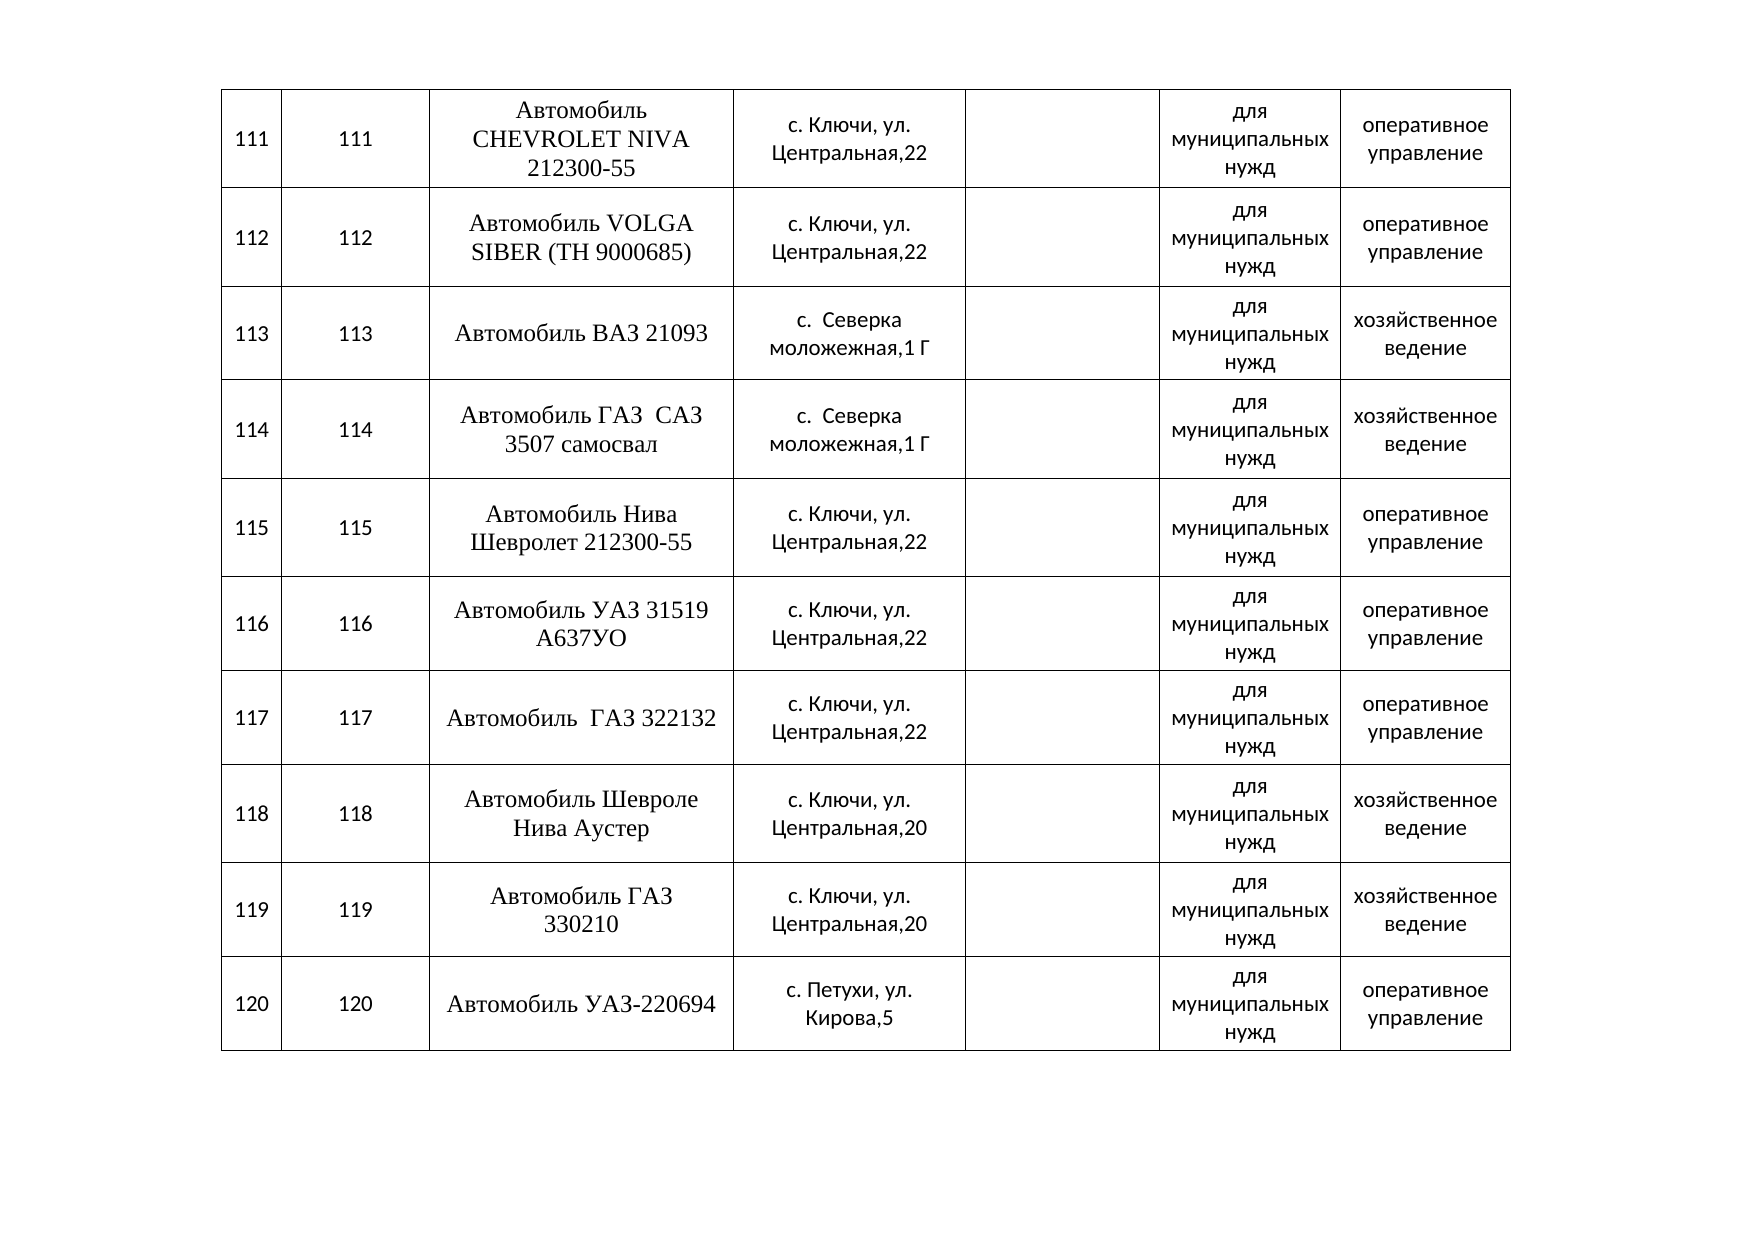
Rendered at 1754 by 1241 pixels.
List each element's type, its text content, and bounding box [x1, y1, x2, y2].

table_cell для муниципальных нужд [1160, 577, 1340, 670]
table_cell 115 [222, 479, 281, 576]
table_cell для муниципальных нужд [1160, 380, 1340, 478]
table_cell хозяйственное ведение [1341, 380, 1510, 478]
table_cell с. Ключи, ул. Центральная,20 [734, 765, 965, 862]
table_cell 118 [282, 765, 429, 862]
table_cell хозяйственное ведение [1341, 287, 1510, 379]
table_cell 115 [282, 479, 429, 576]
table_cell с. Ключи, ул. Центральная,20 [734, 863, 965, 956]
table_cell [966, 671, 1159, 764]
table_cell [734, 957, 965, 1049]
table_cell хозяйственное ведение [1341, 863, 1510, 956]
table_cell для муниципальных нужд [1160, 287, 1340, 379]
table_cell оперативное управление [1341, 671, 1510, 764]
table_cell 118 [222, 765, 281, 862]
table_cell 119 [282, 863, 429, 956]
table_cell 119 [222, 863, 281, 956]
table_cell Автомобиль ВАЗ 21093 [430, 287, 733, 379]
table_cell [966, 863, 1159, 956]
table_cell с. Ключи, ул. Центральная,22 [734, 577, 965, 670]
table_cell Автомобиль VOLGA SIBER (ТН 9000685) [430, 188, 733, 286]
table_cell 120 [282, 957, 429, 1049]
table_cell 117 [222, 671, 281, 764]
table_cell [966, 188, 1159, 286]
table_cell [1160, 957, 1340, 1049]
table_cell с. Ключи, ул. Центральная,22 [734, 671, 965, 764]
table_cell 117 [282, 671, 429, 764]
table_cell 111 [282, 90, 429, 187]
table_cell [966, 957, 1159, 1049]
table_cell оперативное управление [1341, 577, 1510, 670]
table_cell с. Ключи, ул. Центральная,22 [734, 188, 965, 286]
table_cell для муниципальных нужд [1160, 765, 1340, 862]
table_cell Автомобиль УАЗ-220694 [430, 957, 733, 1049]
table_cell 114 [222, 380, 281, 478]
table_cell 113 [222, 287, 281, 379]
table_cell оперативное управление [1341, 479, 1510, 576]
table_cell Автомобиль УАЗ 31519 А637УО [430, 577, 733, 670]
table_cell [734, 90, 965, 187]
table_cell [966, 479, 1159, 576]
table_cell 120 [222, 957, 281, 1049]
table_cell [966, 287, 1159, 379]
table_cell 111 [222, 90, 281, 187]
table_cell с. Ключи, ул. Центральная,22 [734, 479, 965, 576]
table_cell Автомобиль ГАЗ 330210 [430, 863, 733, 956]
table_cell с. Северка моложежная,1 Г [734, 380, 965, 478]
table_cell 114 [282, 380, 429, 478]
table_cell [966, 765, 1159, 862]
table_cell 112 [222, 188, 281, 286]
table_cell [966, 380, 1159, 478]
table_cell для муниципальных нужд [1160, 863, 1340, 956]
table_cell для муниципальных нужд [1160, 479, 1340, 576]
table_cell для муниципальных нужд [1160, 671, 1340, 764]
table_cell 116 [222, 577, 281, 670]
table_cell Автомобиль ГАЗ САЗ 3507 самосвал [430, 380, 733, 478]
table_cell Автомобиль CHEVROLET NIVA 212300-55 [430, 90, 733, 187]
table_cell Автомобиль Шевроле Нива Аустер [430, 765, 733, 862]
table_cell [1160, 90, 1340, 187]
table_cell хозяйственное ведение [1341, 765, 1510, 862]
table_cell [966, 90, 1159, 187]
table_cell Автомобиль Нива Шевролет 212300-55 [430, 479, 733, 576]
table_cell оперативное управление [1341, 188, 1510, 286]
table_cell 113 [282, 287, 429, 379]
table_cell Автомобиль ГАЗ 322132 [430, 671, 733, 764]
table_cell [966, 577, 1159, 670]
table_cell 116 [282, 577, 429, 670]
table_cell для муниципальных нужд [1160, 188, 1340, 286]
table_cell с. Северка моложежная,1 Г [734, 287, 965, 379]
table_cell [1341, 957, 1510, 1049]
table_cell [1341, 90, 1510, 187]
table_cell 112 [282, 188, 429, 286]
